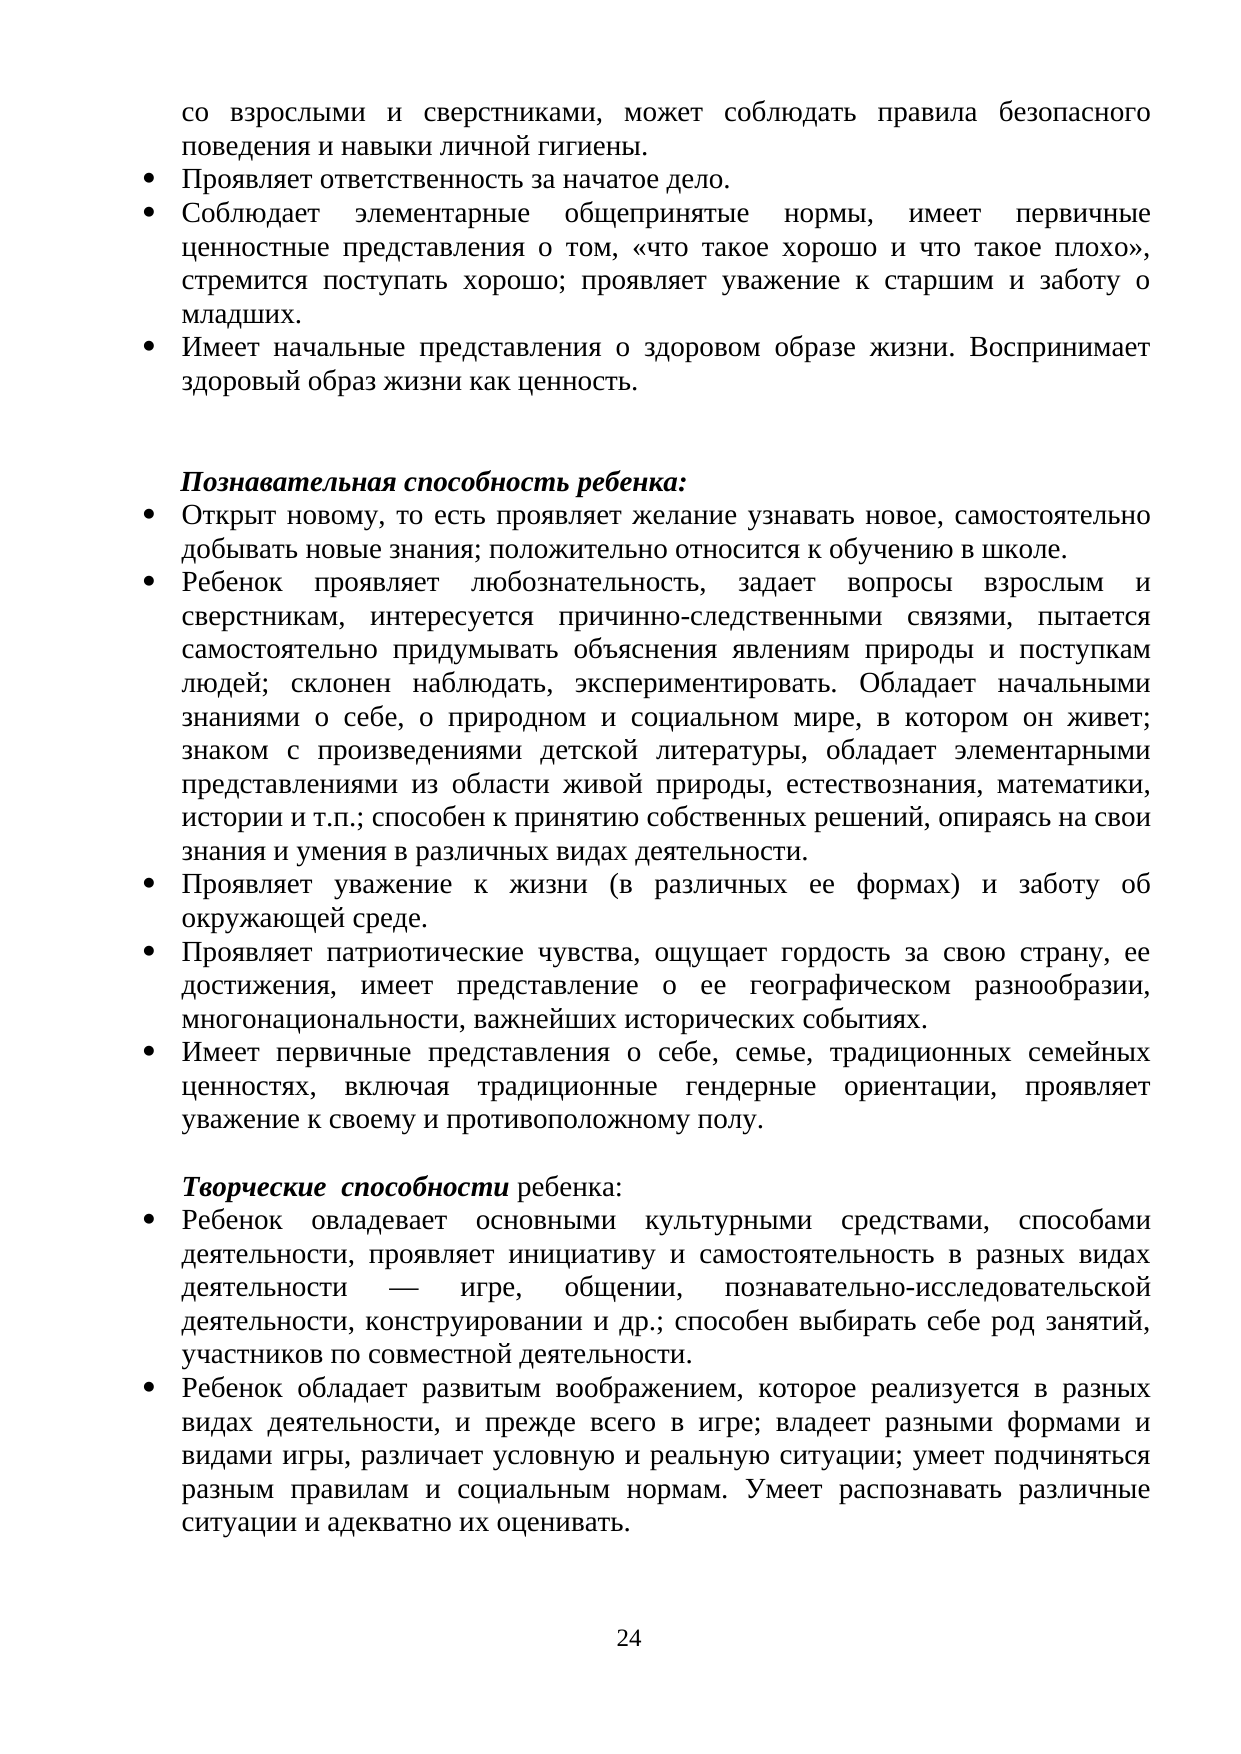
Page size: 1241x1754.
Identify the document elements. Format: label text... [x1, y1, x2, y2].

list Ребенок обладает развитым воображением, которое реализуется в разных видах деятельности, и прежде всего в игре; владеет разными формами и видами игры, различает условную и реальную ситуации; умеет подчиняться разным правилам и социальным нормам. Умеет распознавать различные ситуации и адекватно их оценивать. [144, 1370, 1152, 1538]
list Открыт новому, то есть проявляет желание узнавать новое, самостоятельно добывать новые знания; положительно относится к обучению в школе. [144, 497, 1152, 564]
list Ребенок проявляет любознательность, задает вопросы взрослым и сверстникам, интересуется причинно-следственными связями, пытается самостоятельно придумывать объяснения явлениям природы и поступкам людей; склонен наблюдать, экспериментировать. Обладает начальными знаниями о себе, о природном и социальном мире, в котором он живет; знаком с произведениями детской литературы, обладает элементарными представлениями из области живой природы, естествознания, математики, истории и т.п.; способен к принятию собственных решений, опираясь на свои знания и умения в различных видах деятельности. [144, 564, 1152, 866]
text Познавательная способность ребенка: [106, 464, 1152, 497]
list Проявляет уважение к жизни (в различных ее формах) и заботу об окружающей среде. [144, 866, 1152, 934]
list Проявляет ответственность за начатое дело. [144, 162, 1152, 195]
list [144, 94, 1152, 162]
list Имеет начальные представления о здоровом образе жизни. Воспринимает здоровый образ жизни как ценность. [144, 329, 1152, 397]
list Имеет первичные представления о себе, семье, традиционных семейных ценностях, включая традиционные гендерные ориентации, проявляет уважение к своему и противоположному полу. [144, 1034, 1152, 1135]
text Творческие способности ребенка: [181, 1169, 1152, 1202]
list Проявляет патриотические чувства, ощущает гордость за свою страну, ее достижения, имеет представление о ее географическом разнообразии, многонациональности, важнейших исторических событиях. [144, 934, 1152, 1034]
list Ребенок овладевает основными культурными средствами, способами деятельности, проявляет инициативу и самостоятельность в разных видах деятельности — игре, общении, познавательно-исследовательской деятельности, конструировании и др.; способен выбирать себе род занятий, участников по совместной деятельности. [144, 1202, 1152, 1370]
list Соблюдает элементарные общепринятые нормы, имеет первичные ценностные представления о том, «что такое хорошо и что такое плохо», стремится поступать хорошо; проявляет уважение к старшим и заботу о младших. [144, 195, 1152, 329]
